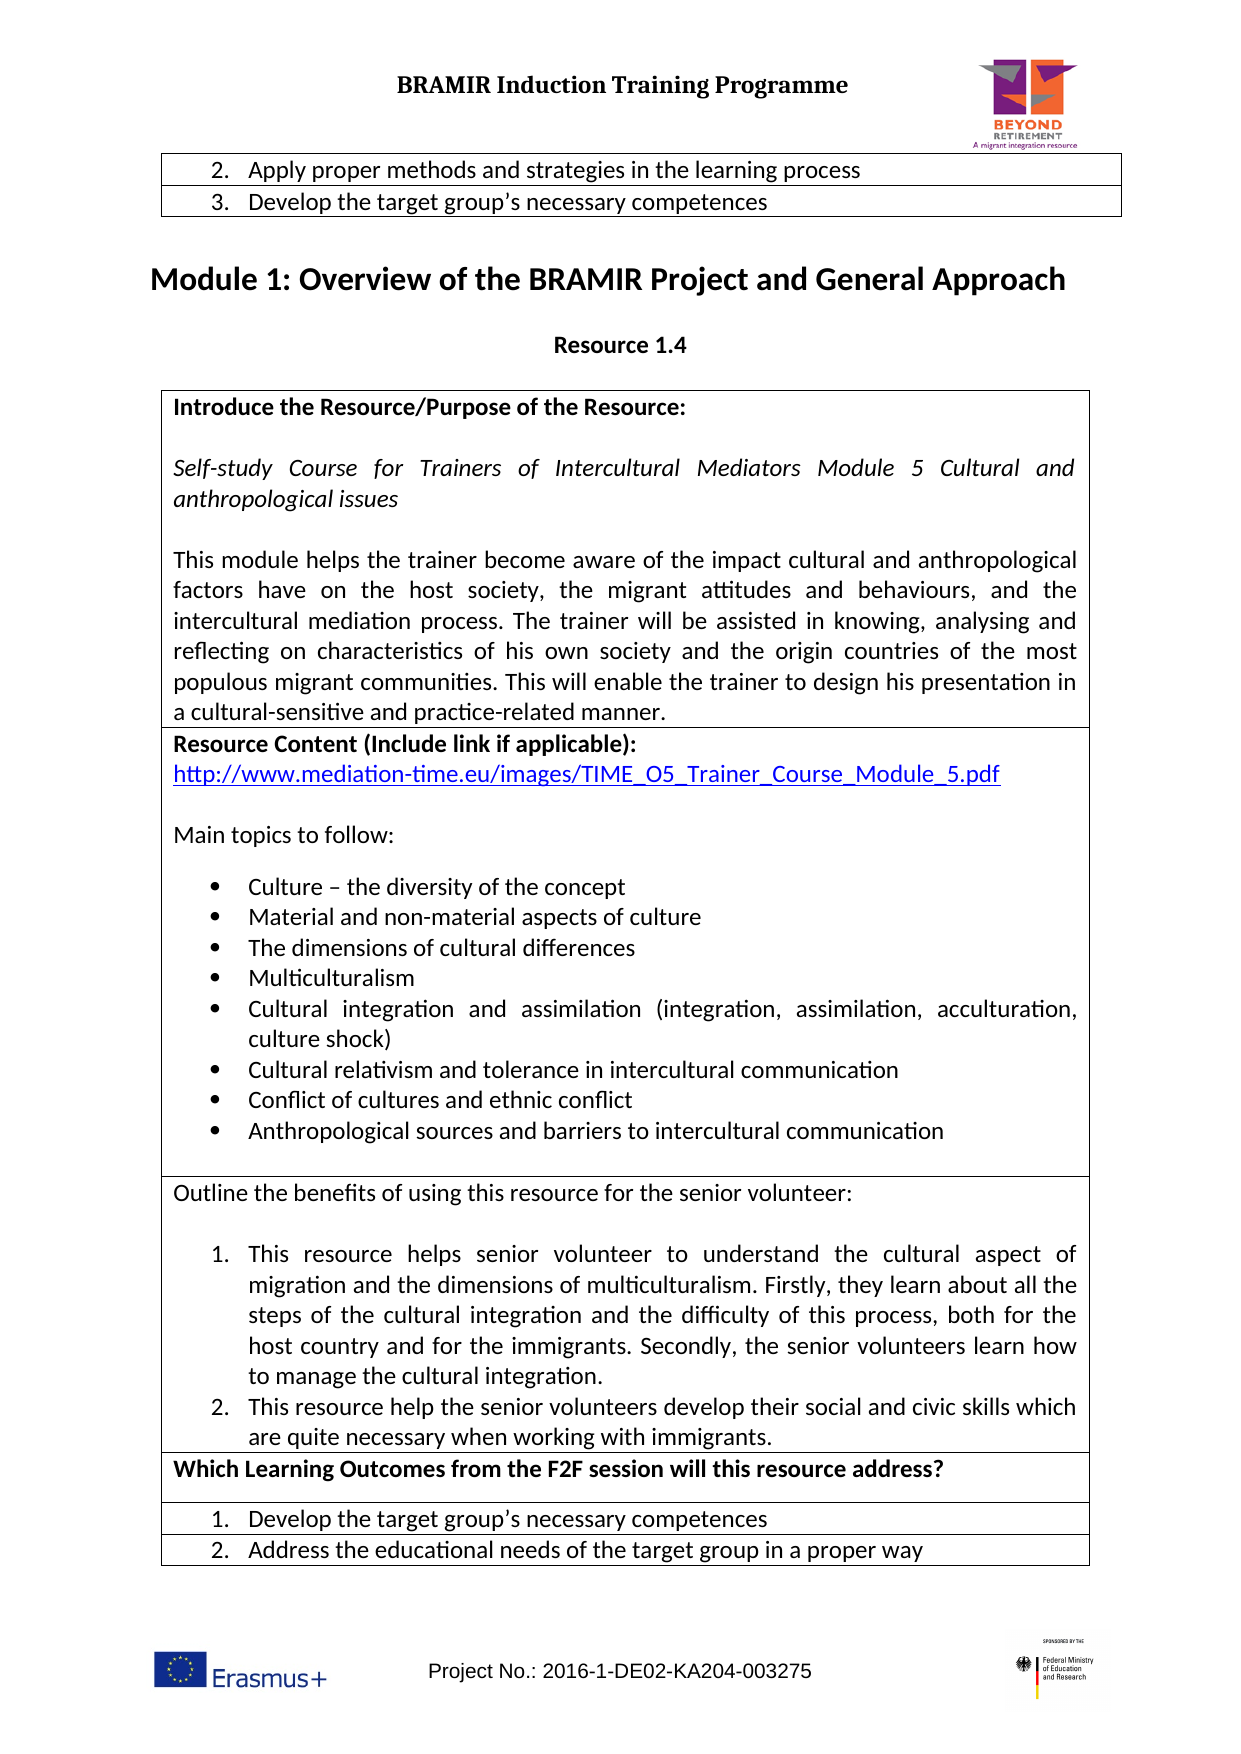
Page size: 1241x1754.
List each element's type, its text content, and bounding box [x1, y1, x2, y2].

picture [1004, 1629, 1111, 1712]
picture [953, 53, 1091, 150]
picture [144, 1641, 332, 1692]
text Module 1: Overview of the BRAMIR Project and General Approach [150, 191, 1090, 231]
table_cell Address the educational needs of the target group in a proper way [162, 1468, 1089, 1498]
table_cell Which Learning Outcomes from the F2F session will this resource address? [162, 1386, 1089, 1435]
text Resource 1.4 [150, 262, 1090, 292]
table_cell Outline the benefits of using this resource for the senior volunteer: This resource helps senior volunteer to understand the cultural aspect of migration and the dimensions of multiculturalism. Firstly, they learn about all the steps of the cultural integration and the difficulty of this process, both for the host country and for the immigrants. Secondly, the senior volunteers learn how to manage the cultural integration. This resource help the senior volunteers develop their social and civic skills which are quite necessary when working with immigrants. [162, 1110, 1089, 1385]
table_header Introduce the Resource/Purpose of the Resource: Self-study Course for Trainers of Intercultural Mediators Module 5 Cultural and anthropological issues This module helps the trainer become aware of the impact cultural and anthropological factors have on the host society, the migrant attitudes and behaviours, and the intercultural mediation process. The trainer will be assisted in knowing, analysing and reflecting on characteristics of his own society and the origin countries of the most populous migrant communities. This will enable the trainer to design his presentation in a cultural-sensitive and practice-related manner. [162, 324, 1089, 660]
table_cell Resource Content (Include link if applicable): http://www.mediation-time.eu/images/TIME_O5_Trainer_Course_Module_5.pdf Main topics to follow: Culture – the diversity of the concept Material and non-material aspects of culture The dimensions of cultural differences Multiculturalism Cultural integration and assimilation (integration, assimilation, acculturation, culture shock) Cultural relativism and tolerance in intercultural communication Conflict of cultures and ethnic conflict Anthropological sources and barriers to intercultural communication [162, 661, 1089, 1109]
table_cell Develop the target group’s necessary competences [162, 1436, 1089, 1466]
